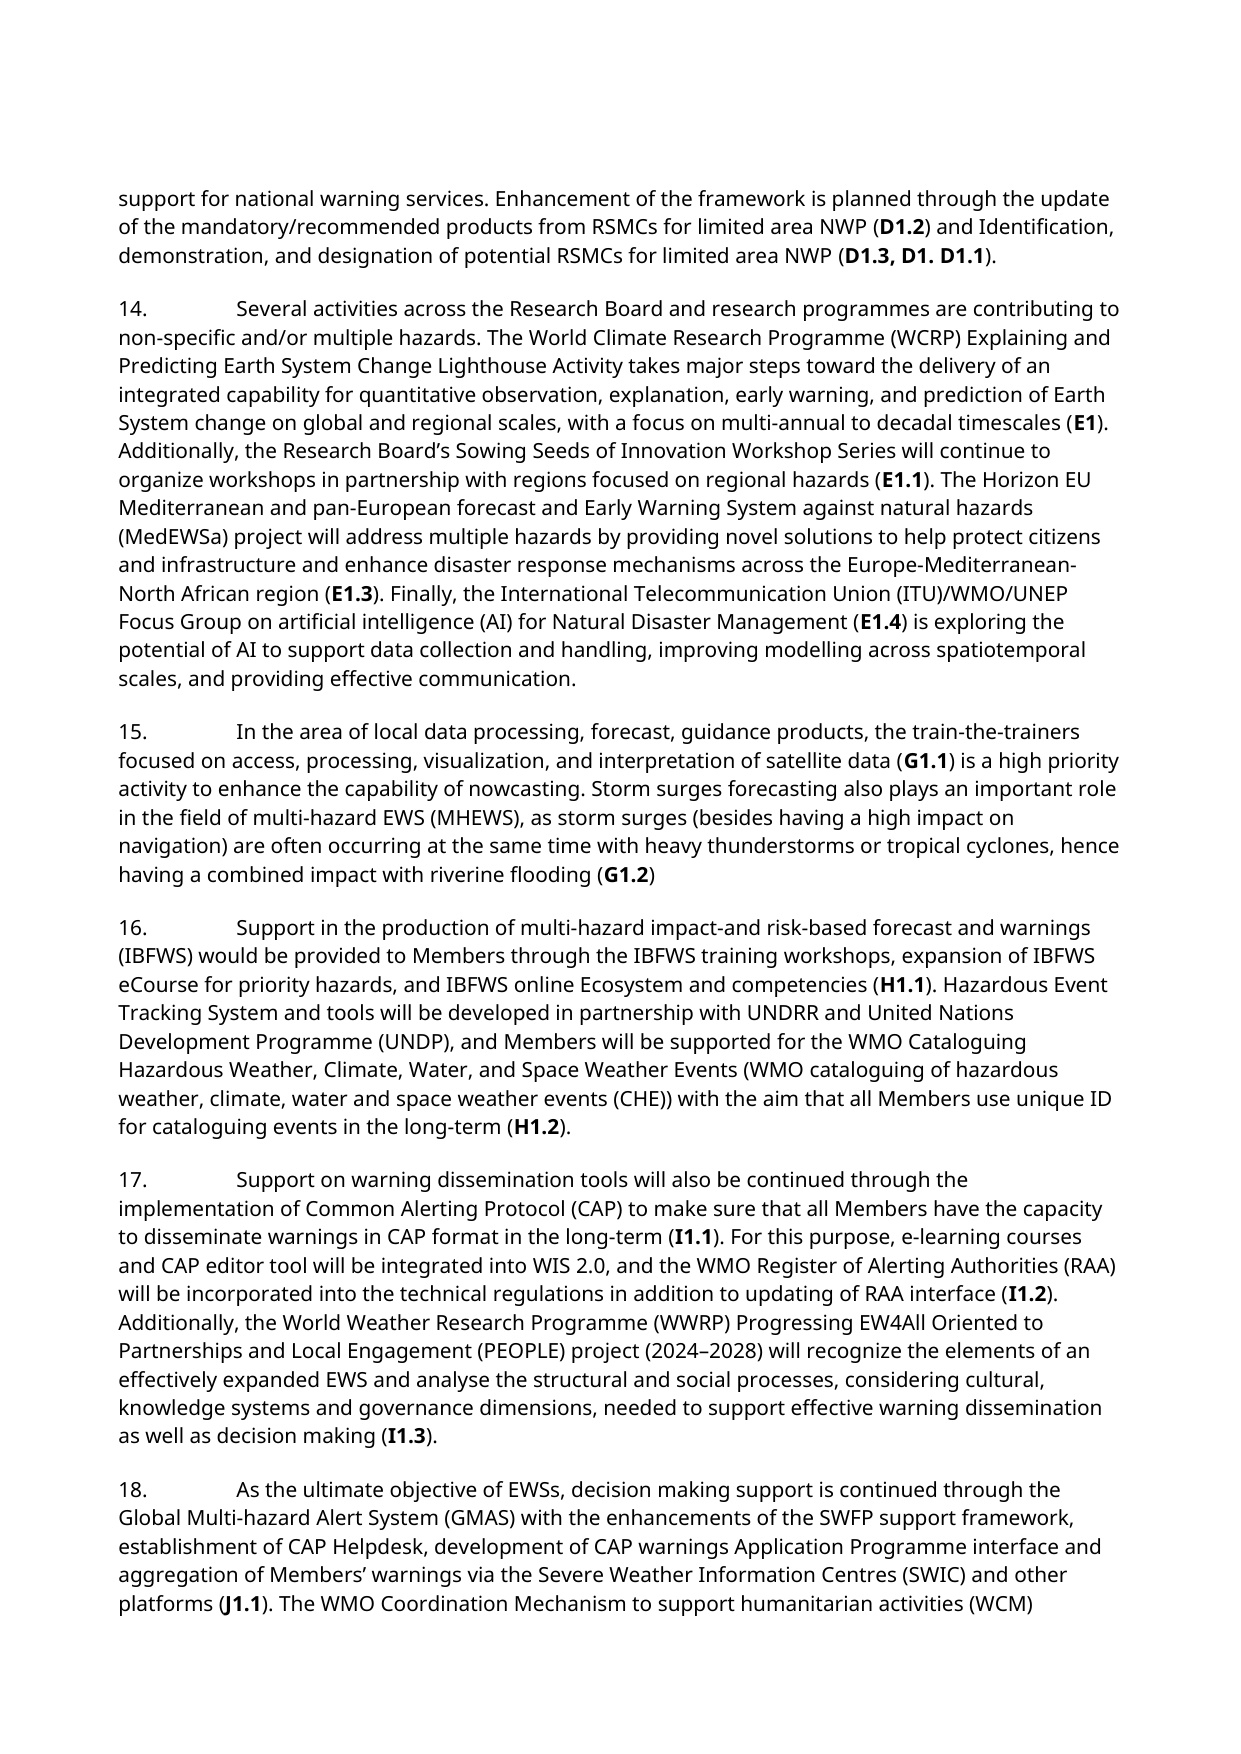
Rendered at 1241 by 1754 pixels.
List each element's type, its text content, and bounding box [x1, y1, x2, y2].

list Support in the production of multi-hazard impact-and risk-based forecast and warnings (IBFWS) would be provided to Members through the IBFWS training workshops, expansion of IBFWS eCourse for priority hazards, and IBFWS online Ecosystem and competencies (H1.1). Hazardous Event Tracking System and tools will be developed in partnership with UNDRR and United Nations Development Programme (UNDP), and Members will be supported for the WMO Cataloguing Hazardous Weather, Climate, Water, and Space Weather Events (WMO cataloguing of hazardous weather, climate, water and space weather events (CHE)) with the aim that all Members use unique ID for cataloguing events in the long-term (H1.2). [118, 913, 1122, 1141]
list Support on warning dissemination tools will also be continued through the implementation of Common Alerting Protocol (CAP) to make sure that all Members have the capacity to disseminate warnings in CAP format in the long-term (I1.1). For this purpose, e-learning courses and CAP editor tool will be integrated into WIS 2.0, and the WMO Register of Alerting Authorities (RAA) will be incorporated into the technical regulations in addition to updating of RAA interface (I1.2). Additionally, the World Weather Research Programme (WWRP) Progressing EW4All Oriented to Partnerships and Local Engagement (PEOPLE) project (2024–2028) will recognize the elements of an effectively expanded EWS and analyse the structural and social processes, considering cultural, knowledge systems and governance dimensions, needed to support effective warning dissemination as well as decision making (I1.3). [118, 1166, 1122, 1450]
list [118, 184, 1122, 269]
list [118, 1475, 1122, 1617]
list Several activities across the Research Board and research programmes are contributing to non-specific and/or multiple hazards. The World Climate Research Programme (WCRP) Explaining and Predicting Earth System Change Lighthouse Activity takes major steps toward the delivery of an integrated capability for quantitative observation, explanation, early warning, and prediction of Earth System change on global and regional scales, with a focus on multi-annual to decadal timescales (E1). Additionally, the Research Board’s Sowing Seeds of Innovation Workshop Series will continue to organize workshops in partnership with regions focused on regional hazards (E1.1). The Horizon EU Mediterranean and pan-European forecast and Early Warning System against natural hazards (MedEWSa) project will address multiple hazards by providing novel solutions to help protect citizens and infrastructure and enhance disaster response mechanisms across the Europe-Mediterranean-North African region (E1.3). Finally, the International Telecommunication Union (ITU)/WMO/UNEP Focus Group on artificial intelligence (AI) for Natural Disaster Management (E1.4) is exploring the potential of AI to support data collection and handling, improving modelling across spatiotemporal scales, and providing effective communication. [118, 294, 1122, 692]
list In the area of local data processing, forecast, guidance products, the train-the-trainers focused on access, processing, visualization, and interpretation of satellite data (G1.1) is a high priority activity to enhance the capability of nowcasting. Storm surges forecasting also plays an important role in the field of multi-hazard EWS (MHEWS), as storm surges (besides having a high impact on navigation) are often occurring at the same time with heavy thunderstorms or tropical cyclones, hence having a combined impact with riverine flooding (G1.2) [118, 717, 1122, 888]
